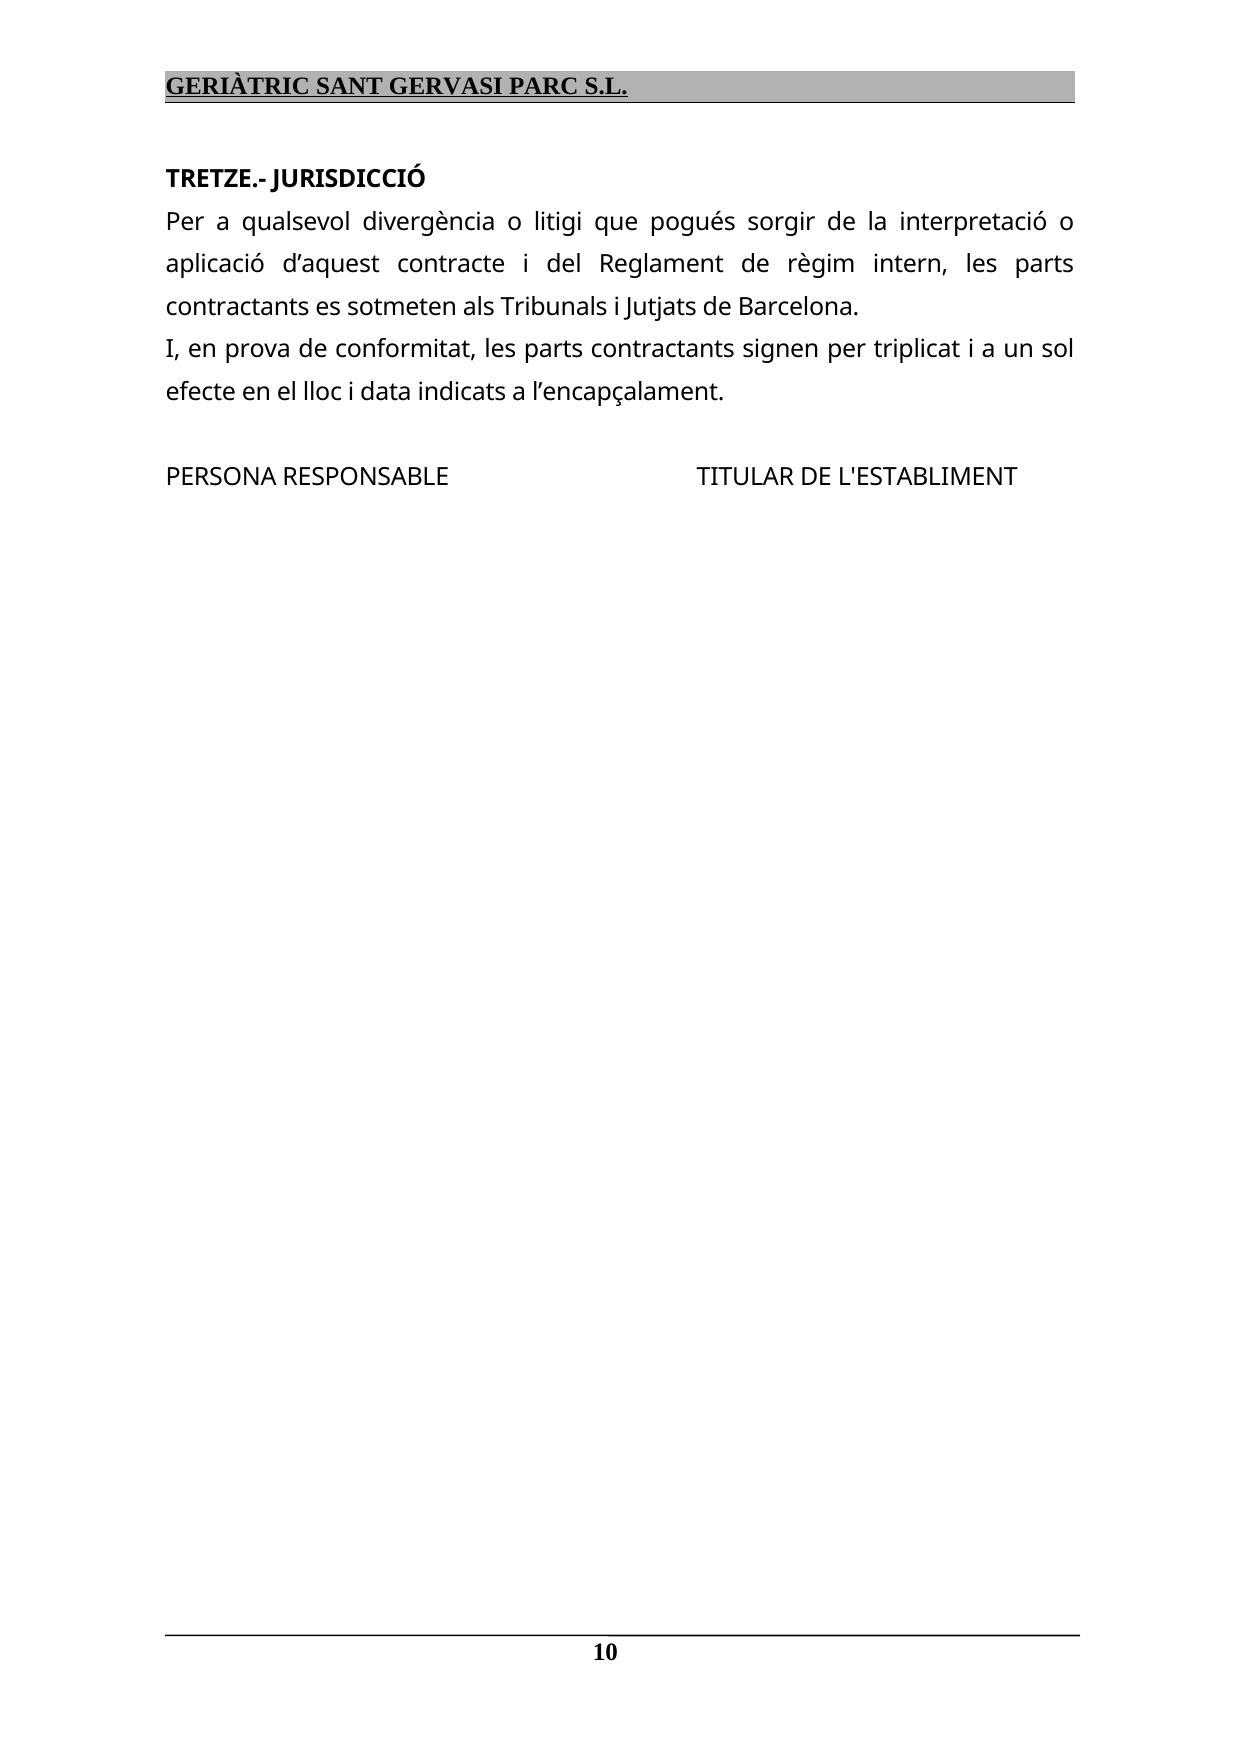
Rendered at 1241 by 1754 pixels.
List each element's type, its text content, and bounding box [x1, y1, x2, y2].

text I, en prova de conformitat, les parts contractants signen per triplicat i a un sol efecte en el lloc i data indicats a l’encapçalament. [165, 331, 1075, 407]
text Per a qualsevol divergència o litigi que pogués sorgir de la interpretació o aplicació d’aquest contracte i del Reglament de règim intern, les parts contractants es sotmeten als Tribunals i Jutjats de Barcelona. [165, 203, 1075, 322]
text TRETZE.- JURISDICCIÓ [165, 161, 1075, 195]
text PERSONA RESPONSABLE TITULAR DE L'ESTABLIMENT [165, 458, 1075, 492]
